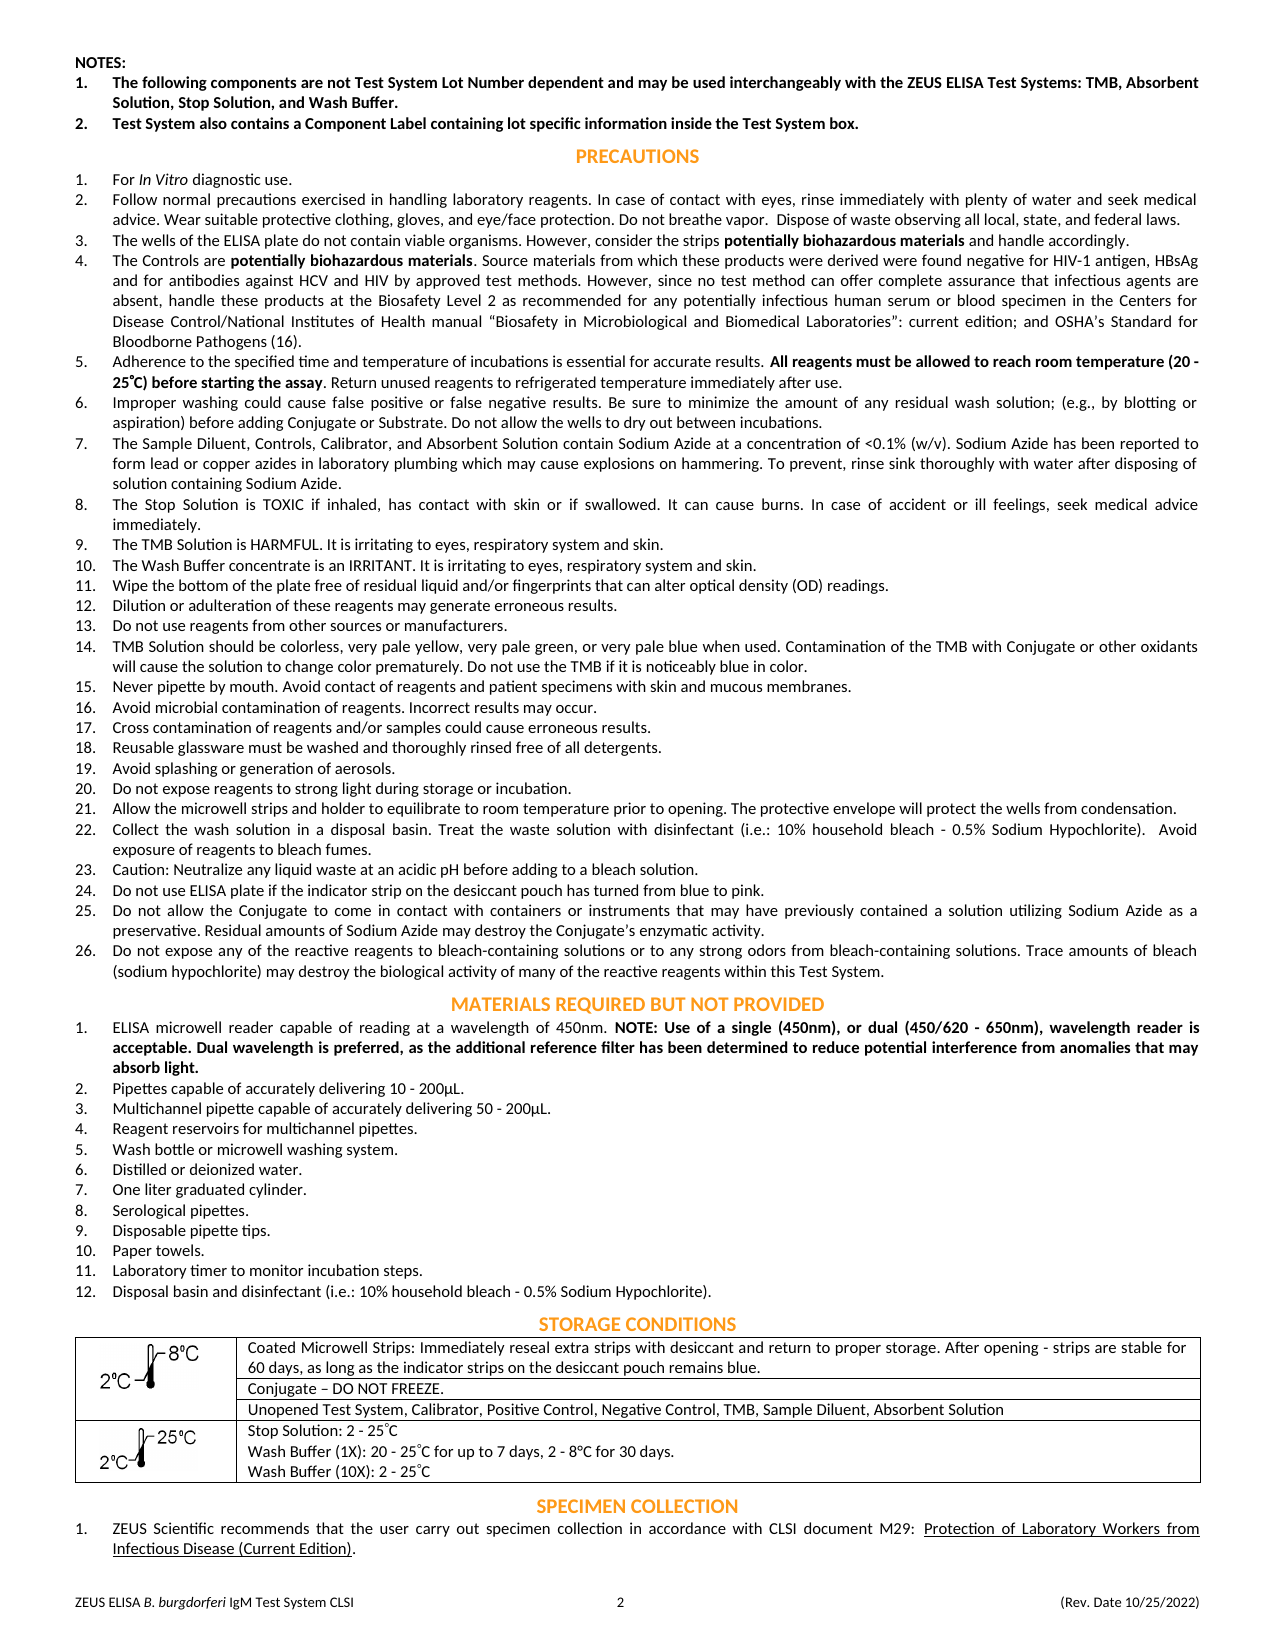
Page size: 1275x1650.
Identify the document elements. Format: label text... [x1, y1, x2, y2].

list Disposable pipette tips. [75, 1220, 1200, 1240]
list Adherence to the specified time and temperature of incubations is essential for accurate results. All reagents must be allowed to reach room temperature (20 - 25C) before starting the assay. Return unused reagents to refrigerated temperature immediately after use. [75, 352, 1200, 392]
list Dilution or adulteration of these reagents may generate erroneous results. [75, 595, 1200, 616]
list The Wash Buffer concentrate is an IRRITANT. It is irritating to eyes, respiratory system and skin. [75, 555, 1200, 575]
table_header Coated Microwell Strips: Immediately reseal extra strips with desiccant and return to proper storage. After opening - strips are stable for 60 days, as long as the indicator strips on the desiccant pouch remains blue. [237, 1338, 1200, 1378]
list Pipettes capable of accurately delivering 10 - 200µL. [75, 1078, 1200, 1098]
list Reagent reservoirs for multichannel pipettes. [75, 1118, 1200, 1139]
text NOTES: [75, 52, 1200, 72]
list Laboratory timer to monitor incubation steps. [75, 1261, 1200, 1281]
list ELISA microwell reader capable of reading at a wavelength of 450nm. NOTE: Use of a single (450nm), or dual (450/620 - 650nm), wavelength reader is acceptable. Dual wavelength is preferred, as the additional reference filter has been determined to reduce potential interference from anomalies that may absorb light. [75, 1017, 1200, 1078]
list Collect the wash solution in a disposal basin. Treat the waste solution with disinfectant (i.e.: 10% household bleach - 0.5% Sodium Hypochlorite). Avoid exposure of reagents to bleach fumes. [75, 819, 1200, 859]
list Follow normal precautions exercised in handling laboratory reagents. In case of contact with eyes, rinse immediately with plenty of water and seek medical advice. Wear suitable protective clothing, gloves, and eye/face protection. Do not breathe vapor. Dispose of waste observing all local, state, and federal laws. [75, 189, 1200, 230]
list Serological pipettes. [75, 1200, 1200, 1220]
list Do not use ELISA plate if the indicator strip on the desiccant pouch has turned from blue to pink. [75, 880, 1200, 900]
text SPECIMEN COLLECTION [75, 1493, 1200, 1518]
list The Stop Solution is TOXIC if inhaled, has contact with skin or if swallowed. It can cause burns. In case of accident or ill feelings, seek medical advice immediately. [75, 494, 1200, 534]
table_header [76, 1338, 236, 1420]
list Allow the microwell strips and holder to equilibrate to room temperature prior to opening. The protective envelope will protect the wells from condensation. [75, 798, 1200, 819]
list Cross contamination of reagents and/or samples could cause erroneous results. [75, 717, 1200, 738]
list The Sample Diluent, Controls, Calibrator, and Absorbent Solution contain Sodium Azide at a concentration of <0.1% (w/v). Sodium Azide has been reported to form lead or copper azides in laboratory plumbing which may cause explosions on hammering. To prevent, rinse sink thoroughly with water after disposing of solution containing Sodium Azide. [75, 433, 1200, 494]
list Multichannel pipette capable of accurately delivering 50 - 200µL. [75, 1098, 1200, 1118]
list The TMB Solution is HARMFUL. It is irritating to eyes, respiratory system and skin. [75, 534, 1200, 555]
list Wash bottle or microwell washing system. [75, 1139, 1200, 1159]
list Do not expose reagents to strong light during storage or incubation. [75, 778, 1200, 798]
table_cell Conjugate – DO NOT FREEZE. [237, 1379, 1200, 1399]
text MATERIALS REQUIRED BUT NOT PROVIDED [75, 992, 1200, 1017]
list Do not use reagents from other sources or manufacturers. [75, 616, 1200, 636]
list Improper washing could cause false positive or false negative results. Be sure to minimize the amount of any residual wash solution; (e.g., by blotting or aspiration) before adding Conjugate or Substrate. Do not allow the wells to dry out between incubations. [75, 392, 1200, 433]
list Avoid splashing or generation of aerosols. [75, 758, 1200, 778]
picture [98, 1343, 199, 1390]
table_cell Unopened Test System, Calibrator, Positive Control, Negative Control, TMB, Sample Diluent, Absorbent Solution [237, 1400, 1200, 1420]
list Wipe the bottom of the plate free of residual liquid and/or fingerprints that can alter optical density (OD) readings. [75, 575, 1200, 595]
picture [98, 1426, 199, 1471]
text PRECAUTIONS [75, 143, 1200, 169]
list Paper towels. [75, 1240, 1200, 1261]
list Reusable glassware must be washed and thoroughly rinsed free of all detergents. [75, 738, 1200, 758]
list One liter graduated cylinder. [75, 1179, 1200, 1200]
list Never pipette by mouth. Avoid contact of reagents and patient specimens with skin and mucous membranes. [75, 677, 1200, 697]
list Disposal basin and disinfectant (i.e.: 10% household bleach - 0.5% Sodium Hypochlorite). [75, 1281, 1200, 1301]
list Test System also contains a Component Label containing lot specific information inside the Test System box. [75, 113, 1200, 133]
list TMB Solution should be colorless, very pale yellow, very pale green, or very pale blue when used. Contamination of the TMB with Conjugate or other oxidants will cause the solution to change color prematurely. Do not use the TMB if it is noticeably blue in color. [75, 636, 1200, 677]
list Do not allow the Conjugate to come in contact with containers or instruments that may have previously contained a solution utilizing Sodium Azide as a preservative. Residual amounts of Sodium Azide may destroy the Conjugate’s enzymatic activity. [75, 900, 1200, 941]
list Do not expose any of the reactive reagents to bleach-containing solutions or to any strong odors from bleach-containing solutions. Trace amounts of bleach (sodium hypochlorite) may destroy the biological activity of many of the reactive reagents within this Test System. [75, 941, 1200, 981]
list Caution: Neutralize any liquid waste at an acidic pH before adding to a bleach solution. [75, 859, 1200, 880]
list The wells of the ELISA plate do not contain viable organisms. However, consider the strips potentially biohazardous materials and handle accordingly. [75, 230, 1200, 250]
list The Controls are potentially biohazardous materials. Source materials from which these products were derived were found negative for HIV-1 antigen, HBsAg and for antibodies against HCV and HIV by approved test methods. However, since no test method can offer complete assurance that infectious agents are absent, handle these products at the Biosafety Level 2 as recommended for any potentially infectious human serum or blood specimen in the Centers for Disease Control/National Institutes of Health manual “Biosafety in Microbiological and Biomedical Laboratories”: current edition; and OSHA’s Standard for Bloodborne Pathogens (16). [75, 250, 1200, 352]
list Distilled or deionized water. [75, 1159, 1200, 1179]
list The following components are not Test System Lot Number dependent and may be used interchangeably with the ZEUS ELISA Test Systems: TMB, Absorbent Solution, Stop Solution, and Wash Buffer. [75, 72, 1200, 113]
table_cell Stop Solution: 2 - 25C Wash Buffer (1X): 20 - 25C for up to 7 days, 2 - 8°C for 30 days. Wash Buffer (10X): 2 - 25C [237, 1421, 1200, 1482]
list ZEUS Scientific recommends that the user carry out specimen collection in accordance with CLSI document M29: Protection of Laboratory Workers from Infectious Disease (Current Edition). [75, 1518, 1200, 1559]
table_cell [76, 1421, 236, 1482]
list For In Vitro diagnostic use. [75, 169, 1200, 189]
list Avoid microbial contamination of reagents. Incorrect results may occur. [75, 697, 1200, 717]
text STORAGE CONDITIONS [75, 1312, 1200, 1337]
